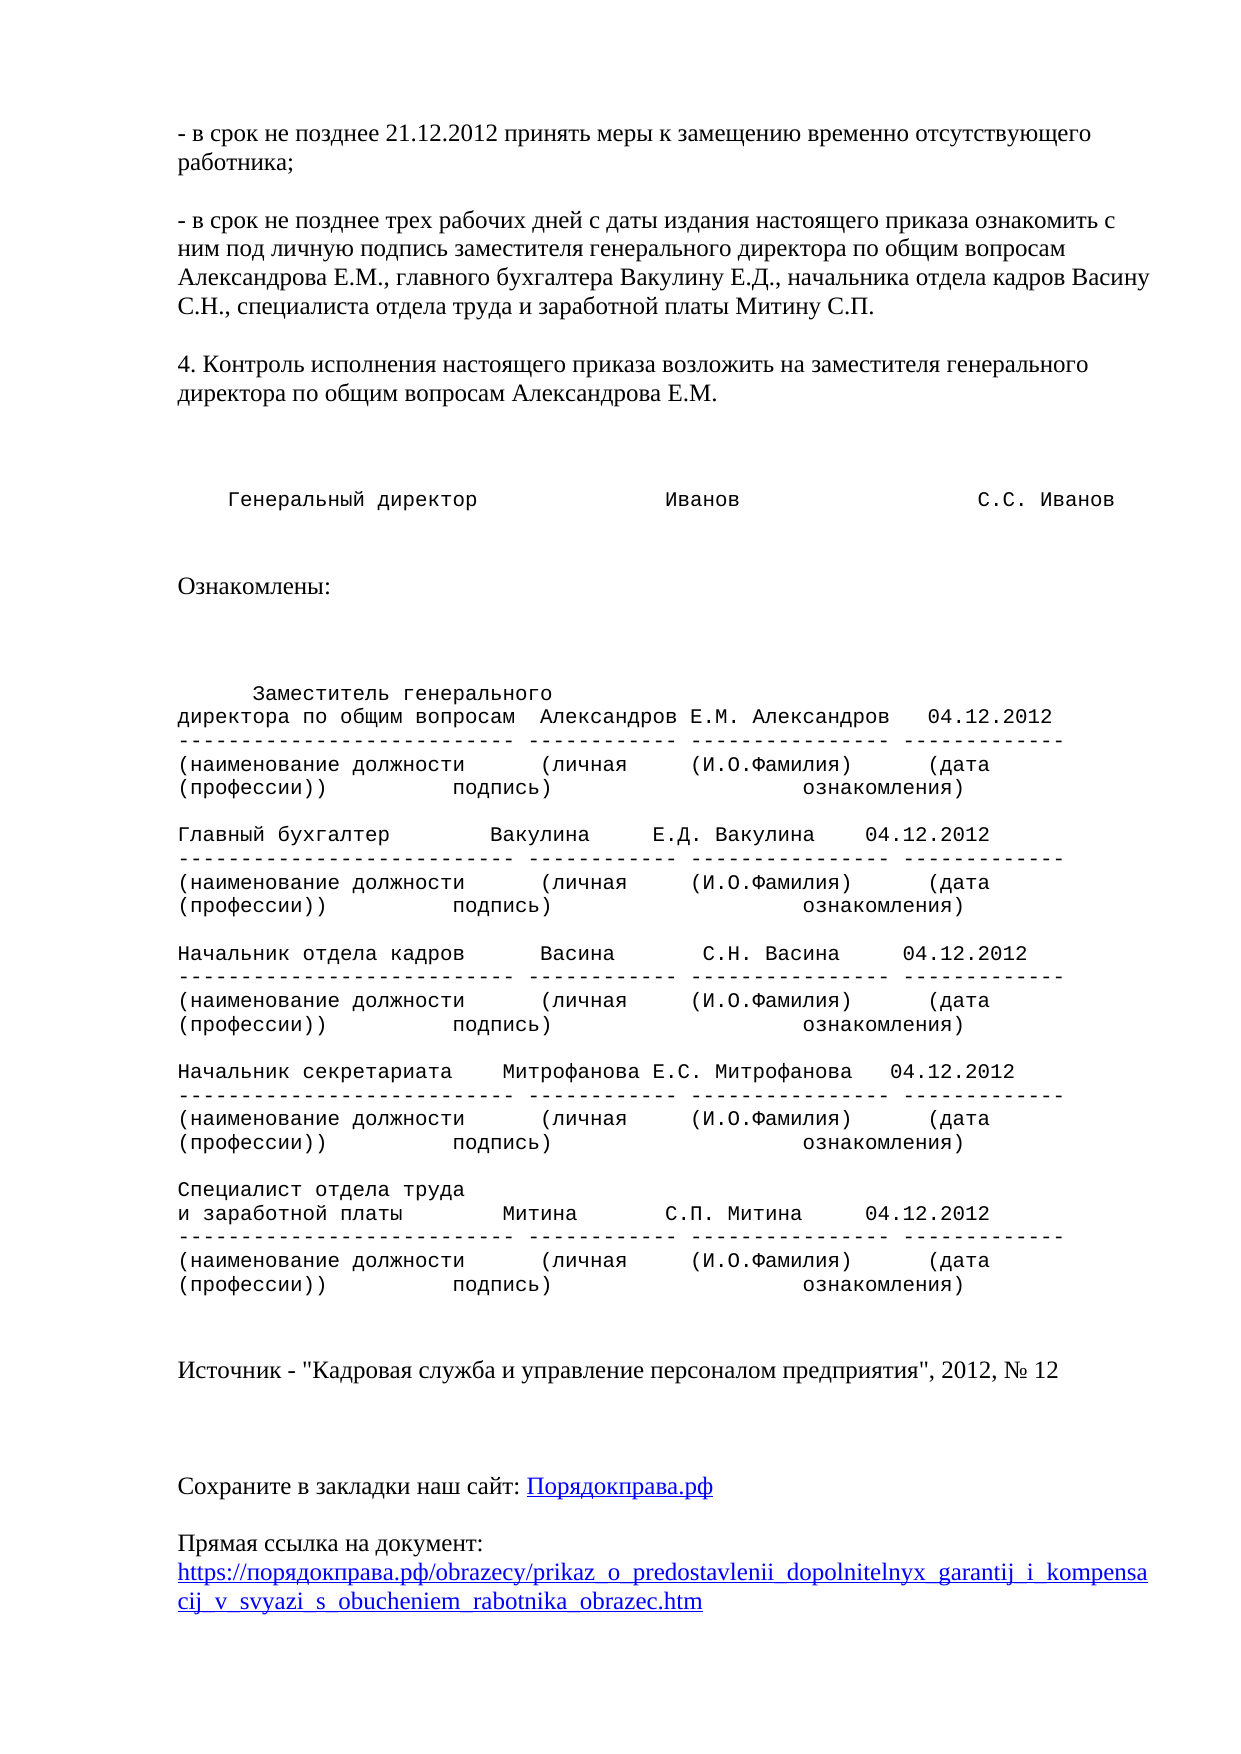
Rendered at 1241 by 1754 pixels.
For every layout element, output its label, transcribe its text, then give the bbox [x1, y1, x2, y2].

text (наименование должности (личная (И.О.Фамилия) (дата [177, 872, 1152, 895]
text (профессии)) подпись) ознакомления) [177, 1274, 1152, 1297]
text директора по общим вопросам Александров Е.М. Александров 04.12.2012 [177, 706, 1152, 730]
text 4. Контроль исполнения настоящего приказа возложить на заместителя генерального директора по общим вопросам Александрова Е.М. [177, 349, 1152, 406]
text Ознакомлены: [177, 571, 1152, 600]
text Главный бухгалтер Вакулина Е.Д. Вакулина 04.12.2012 [177, 824, 1152, 848]
text (наименование должности (личная (И.О.Фамилия) (дата [177, 1250, 1152, 1274]
text (профессии)) подпись) ознакомления) [177, 1132, 1152, 1156]
text - в срок не позднее трех рабочих дней с даты издания настоящего приказа ознакомить с ним под личную подпись заместителя генерального директора по общим вопросам Александрова Е.М., главного бухгалтера Вакулину Е.Д., начальника отдела кадров Васину С.Н., специалиста отдела труда и заработной платы Митину С.П. [177, 205, 1152, 320]
text Начальник отдела кадров Васина С.Н. Васина 04.12.2012 [177, 943, 1152, 966]
text --------------------------- ------------ ---------------- ------------- [177, 730, 1152, 753]
text Генеральный директор Иванов С.С. Иванов [177, 489, 1152, 513]
text Начальник секретариата Митрофанова Е.С. Митрофанова 04.12.2012 [177, 1061, 1152, 1084]
text --------------------------- ------------ ---------------- ------------- [177, 848, 1152, 872]
text --------------------------- ------------ ---------------- ------------- [177, 1226, 1152, 1250]
text --------------------------- ------------ ---------------- ------------- [177, 966, 1152, 990]
text Источник - "Кадровая служба и управление персоналом предприятия", 2012, № 12 [177, 1355, 1152, 1384]
text (наименование должности (личная (И.О.Фамилия) (дата [177, 990, 1152, 1014]
text (профессии)) подпись) ознакомления) [177, 1014, 1152, 1037]
text (наименование должности (личная (И.О.Фамилия) (дата [177, 1108, 1152, 1132]
text (наименование должности (личная (И.О.Фамилия) (дата [177, 753, 1152, 777]
text и заработной платы Митина С.П. Митина 04.12.2012 [177, 1203, 1152, 1226]
text Сохраните в закладки наш сайт: Порядокправа.рф Прямая ссылка на документ: https://порядокправа.рф/obrazecy/prikaz_o_predostavlenii_dopolnitelnyx_garantij_i_kompensacij_v_svyazi_s_obucheniem_rabotnika_obrazec.htm [177, 1413, 1152, 1614]
text (профессии)) подпись) ознакомления) [177, 777, 1152, 801]
text (профессии)) подпись) ознакомления) [177, 895, 1152, 919]
text - в срок не позднее 21.12.2012 принять меры к замещению временно отсутствующего работника; [177, 118, 1152, 176]
text Специалист отдела труда [177, 1179, 1152, 1203]
text --------------------------- ------------ ---------------- ------------- [177, 1084, 1152, 1108]
text Заместитель генерального [177, 683, 1152, 706]
